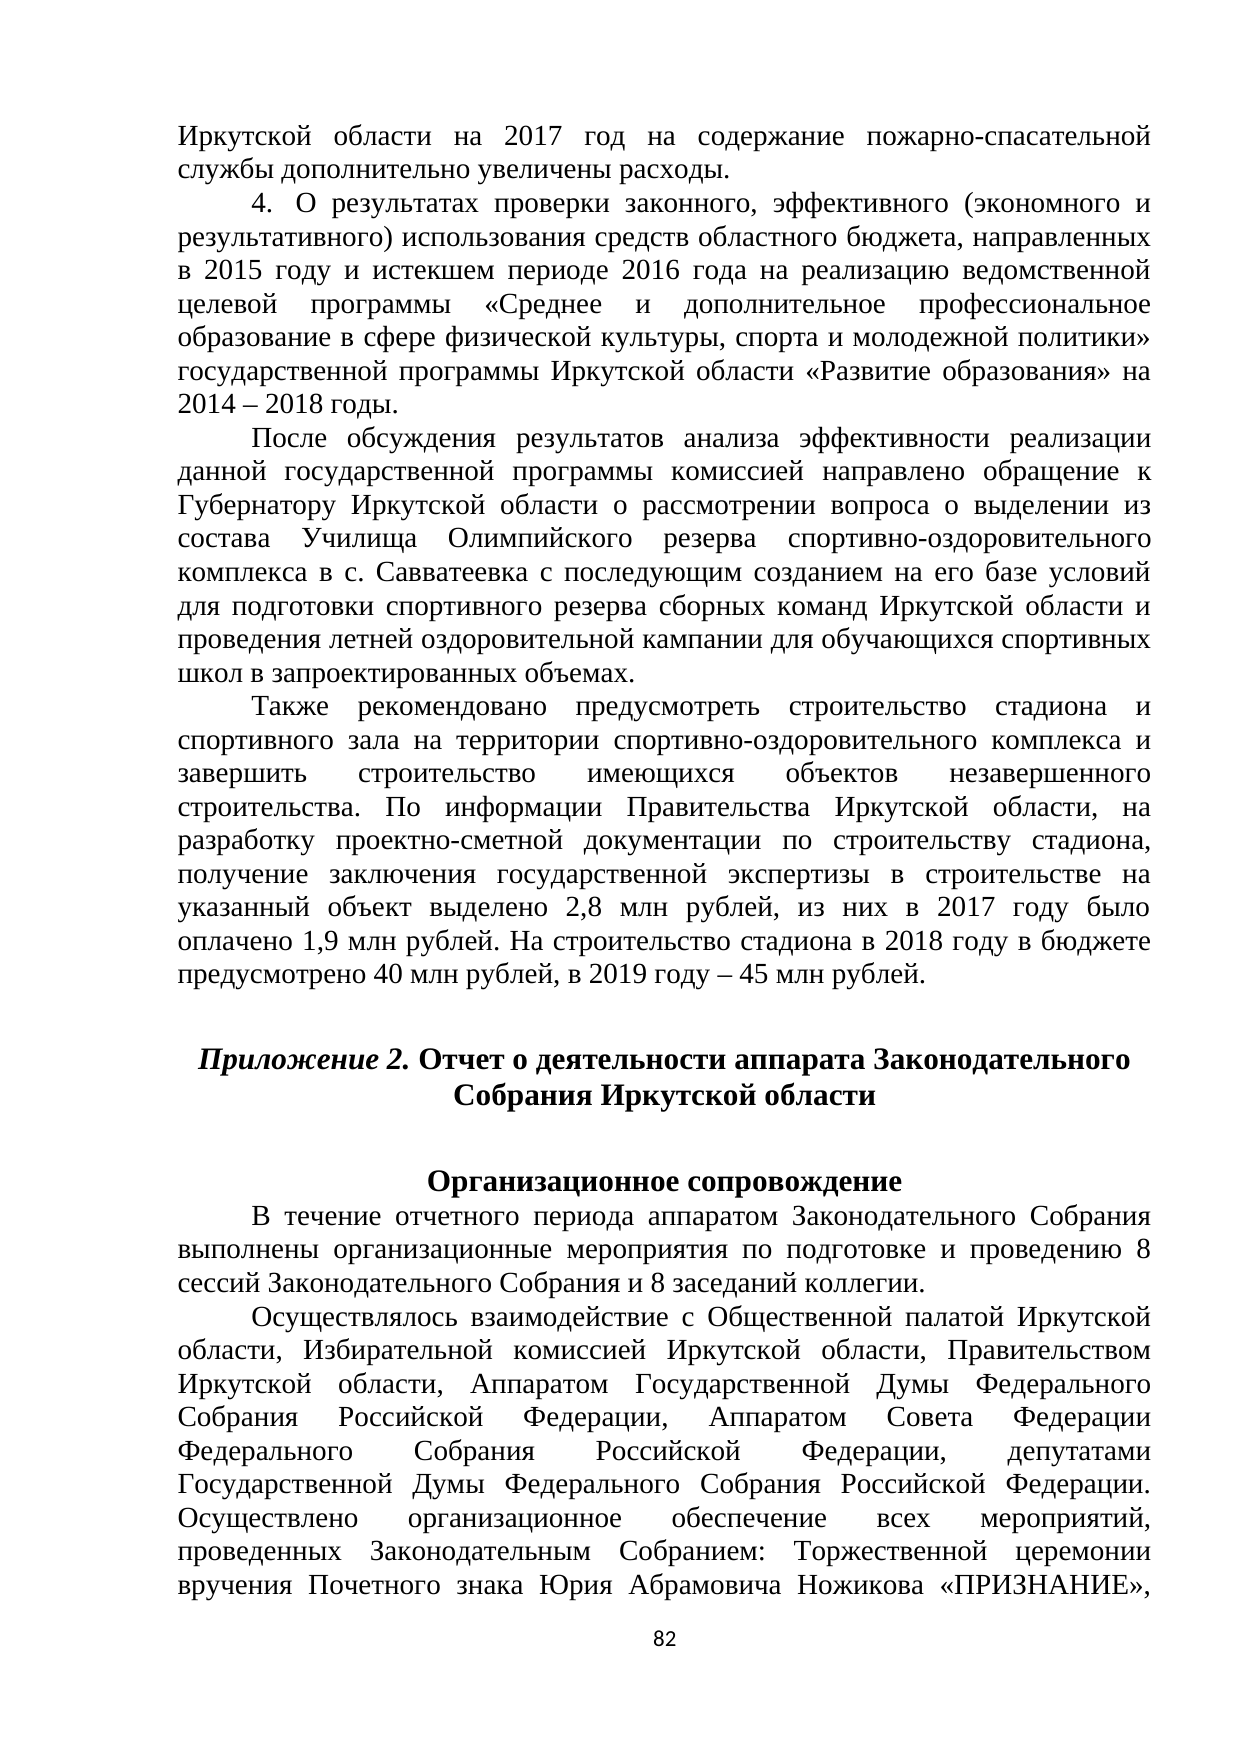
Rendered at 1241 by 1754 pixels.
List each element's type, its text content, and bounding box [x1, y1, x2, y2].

subtitle Приложение 2. Отчет о деятельности аппарата Законодательного Собрания Иркутской области [177, 1040, 1152, 1112]
list О результатах проверки законного, эффективного (экономного и результативного) использования средств областного бюджета, направленных в 2015 году и истекшем периоде 2016 года на реализацию ведомственной целевой программы «Среднее и дополнительное профессиональное образование в сфере физической культуры, спорта и молодежной политики» государственной программы Иркутской области «Развитие образования» на 2014 – 2018 годы. [177, 185, 1152, 420]
text После обсуждения результатов анализа эффективности реализации данной государственной программы комиссией направлено обращение к Губернатору Иркутской области о рассмотрении вопроса о выделении из состава Училища Олимпийского резерва спортивно-оздоровительного комплекса в с. Савватеевка с последующим созданием на его базе условий для подготовки спортивного резерва сборных команд Иркутской области и проведения летней оздоровительной кампании для обучающихся спортивных школ в запроектированных объемах. [177, 420, 1152, 688]
subtitle Организационное сопровождение [177, 1162, 1152, 1198]
text В течение отчетного периода аппаратом Законодательного Собрания выполнены организационные мероприятия по подготовке и проведению 8 сессий Законодательного Собрания и 8 заседаний коллегии. [177, 1198, 1152, 1299]
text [177, 1299, 1152, 1601]
text Также рекомендовано предусмотреть строительство стадиона и спортивного зала на территории спортивно-оздоровительного комплекса и завершить строительство имеющихся объектов незавершенного строительства. По информации Правительства Иркутской области, на разработку проектно-сметной документации по строительству стадиона, получение заключения государственной экспертизы в строительстве на указанный объект выделено 2,8 млн рублей, из них в 2017 году было оплачено 1,9 млн рублей. На строительство стадиона в 2018 году в бюджете предусмотрено 40 млн рублей, в 2019 году – 45 млн рублей. [177, 688, 1152, 990]
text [177, 118, 1152, 185]
